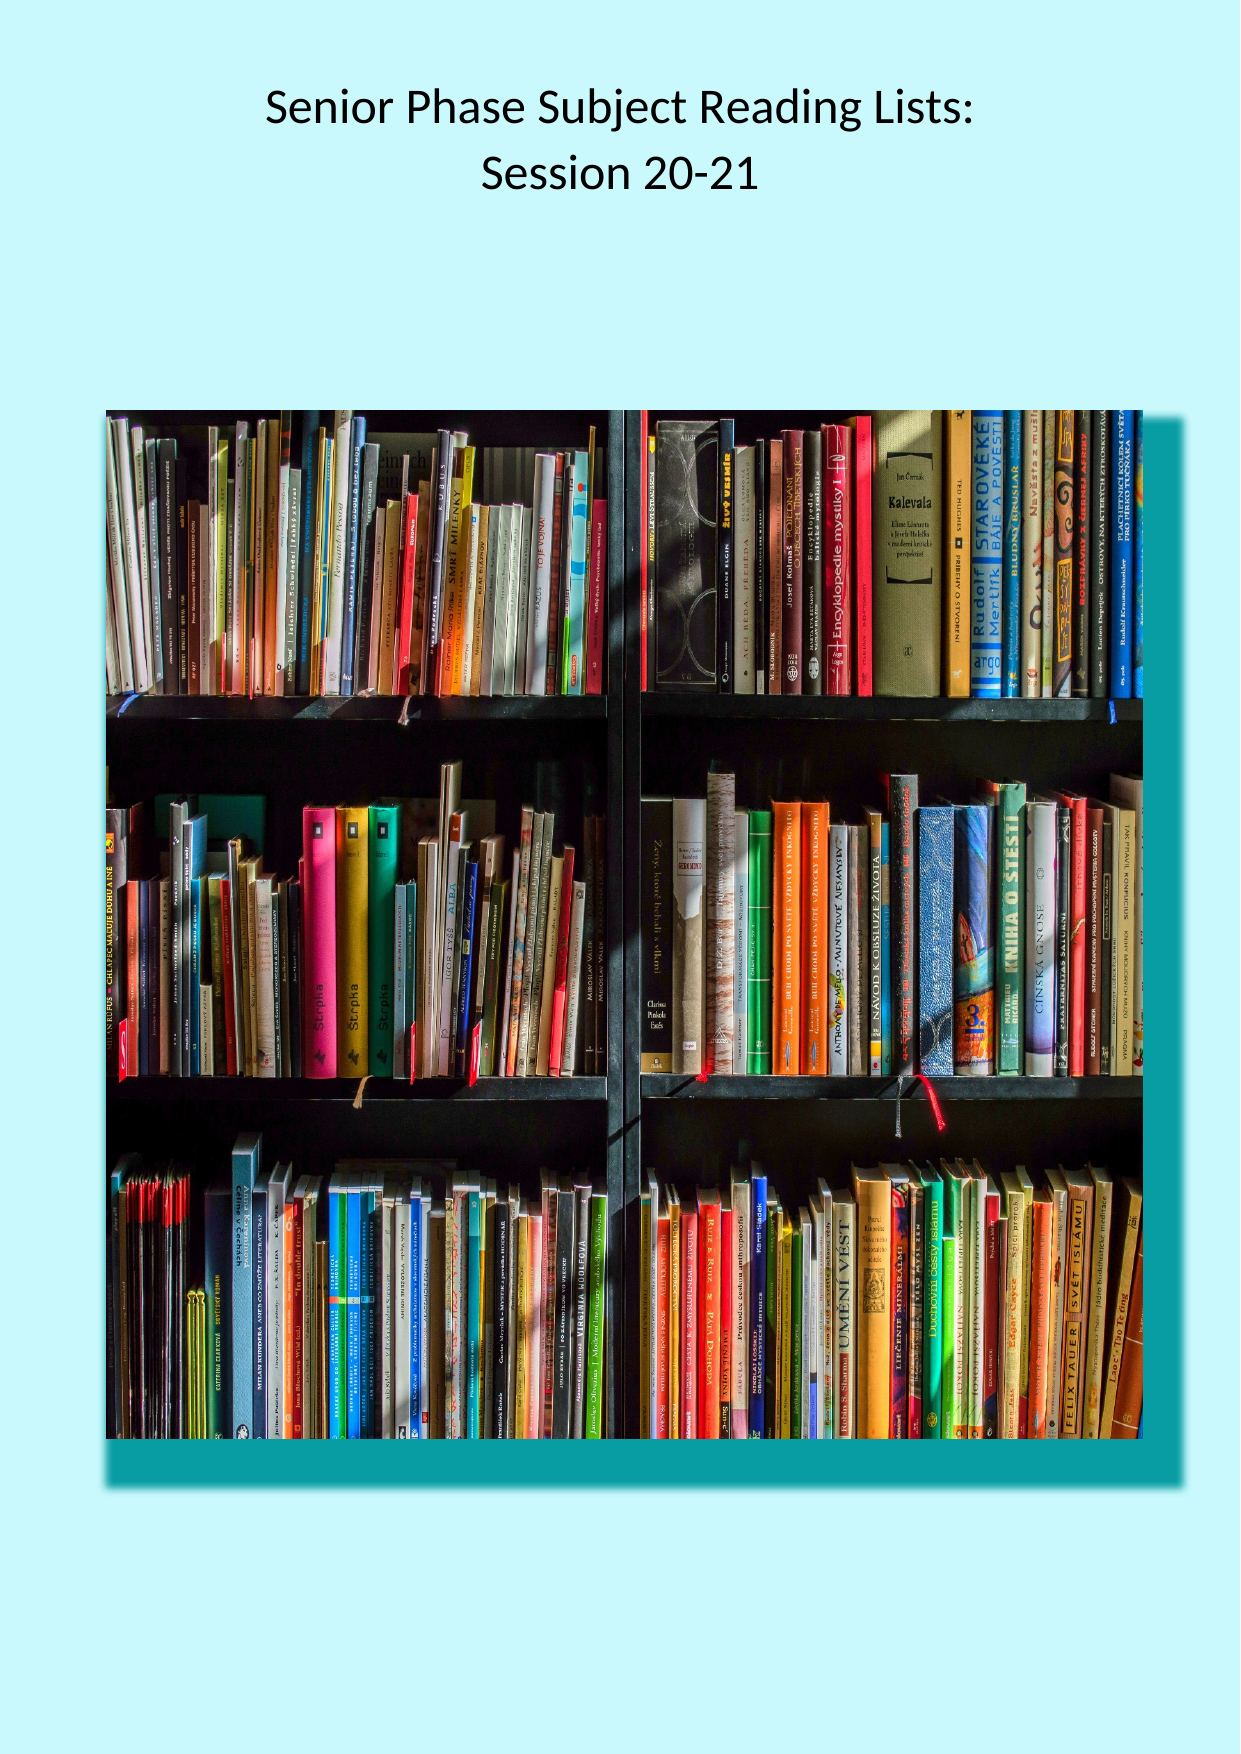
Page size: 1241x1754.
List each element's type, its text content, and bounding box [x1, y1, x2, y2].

picture [106, 410, 1143, 1439]
text Senior Phase Subject Reading Lists: Session 20-21 [75, 75, 1165, 202]
